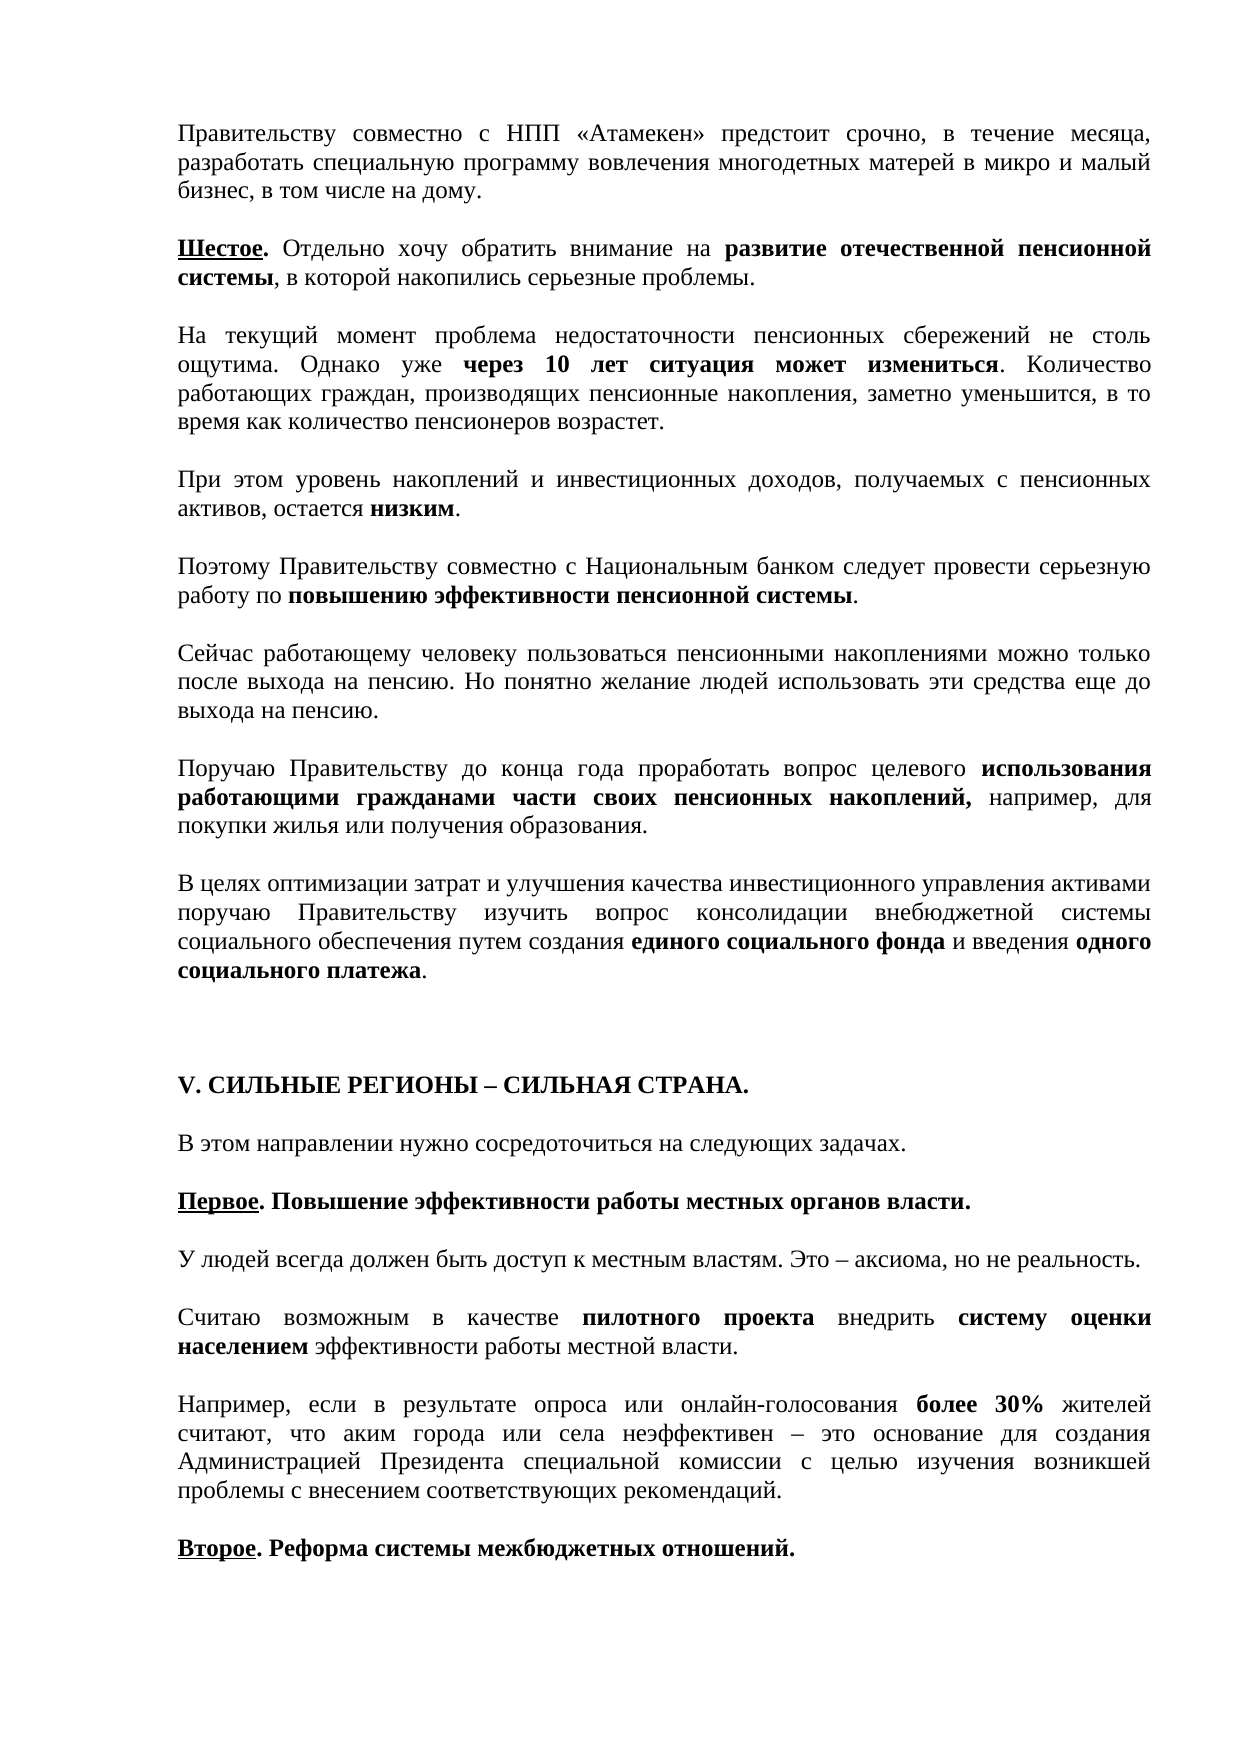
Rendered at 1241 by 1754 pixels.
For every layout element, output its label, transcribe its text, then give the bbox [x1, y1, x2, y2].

text Шестое. Отдельно хочу обратить внимание на развитие отечественной пенсионной системы, в которой накопились серьезные проблемы. [177, 233, 1152, 291]
text Сейчас работающему человеку пользоваться пенсионными накоплениями можно только после выхода на пенсию. Но понятно желание людей использовать эти средства еще до выхода на пенсию. [177, 638, 1152, 724]
text Поэтому Правительству совместно с Национальным банком следует провести серьезную работу по повышению эффективности пенсионной системы. [177, 551, 1152, 608]
text V. СИЛЬНЫЕ РЕГИОНЫ – СИЛЬНАЯ СТРАНА. [177, 1071, 1152, 1099]
text На текущий момент проблема недостаточности пенсионных сбережений не столь ощутима. Однако уже через 10 лет ситуация может измениться. Количество работающих граждан, производящих пенсионные накопления, заметно уменьшится, в то время как количество пенсионеров возрастет. [177, 320, 1152, 435]
text В этом направлении нужно сосредоточиться на следующих задачах. [177, 1128, 1152, 1157]
text Считаю возможным в качестве пилотного проекта внедрить систему оценки населением эффективности работы местной власти. [177, 1302, 1152, 1360]
text Первое. Повышение эффективности работы местных органов власти. [177, 1186, 1152, 1215]
text Поручаю Правительству до конца года проработать вопрос целевого использования работающими гражданами части своих пенсионных накоплений, например, для покупки жилья или получения образования. [177, 753, 1152, 839]
text Например, если в результате опроса или онлайн-голосования более 30% жителей считают, что аким города или села неэффективен – это основание для создания Администрацией Президента специальной комиссии с целью изучения возникшей проблемы с внесением соответствующих рекомендаций. [177, 1389, 1152, 1504]
text У людей всегда должен быть доступ к местным властям. Это – аксиома, но не реальность. [177, 1244, 1152, 1273]
text При этом уровень накоплений и инвестиционных доходов, получаемых с пенсионных активов, остается низким. [177, 464, 1152, 522]
text В целях оптимизации затрат и улучшения качества инвестиционного управления активами поручаю Правительству изучить вопрос консолидации внебюджетной системы социального обеспечения путем создания единого социального фонда и введения одного социального платежа. [177, 868, 1152, 983]
text Правительству совместно с НПП «Атамекен» предстоит срочно, в течение месяца, разработать специальную программу вовлечения многодетных матерей в микро и малый бизнес, в том числе на дому. [177, 118, 1152, 204]
text Второе. Реформа системы межбюджетных отношений. [177, 1533, 1152, 1562]
